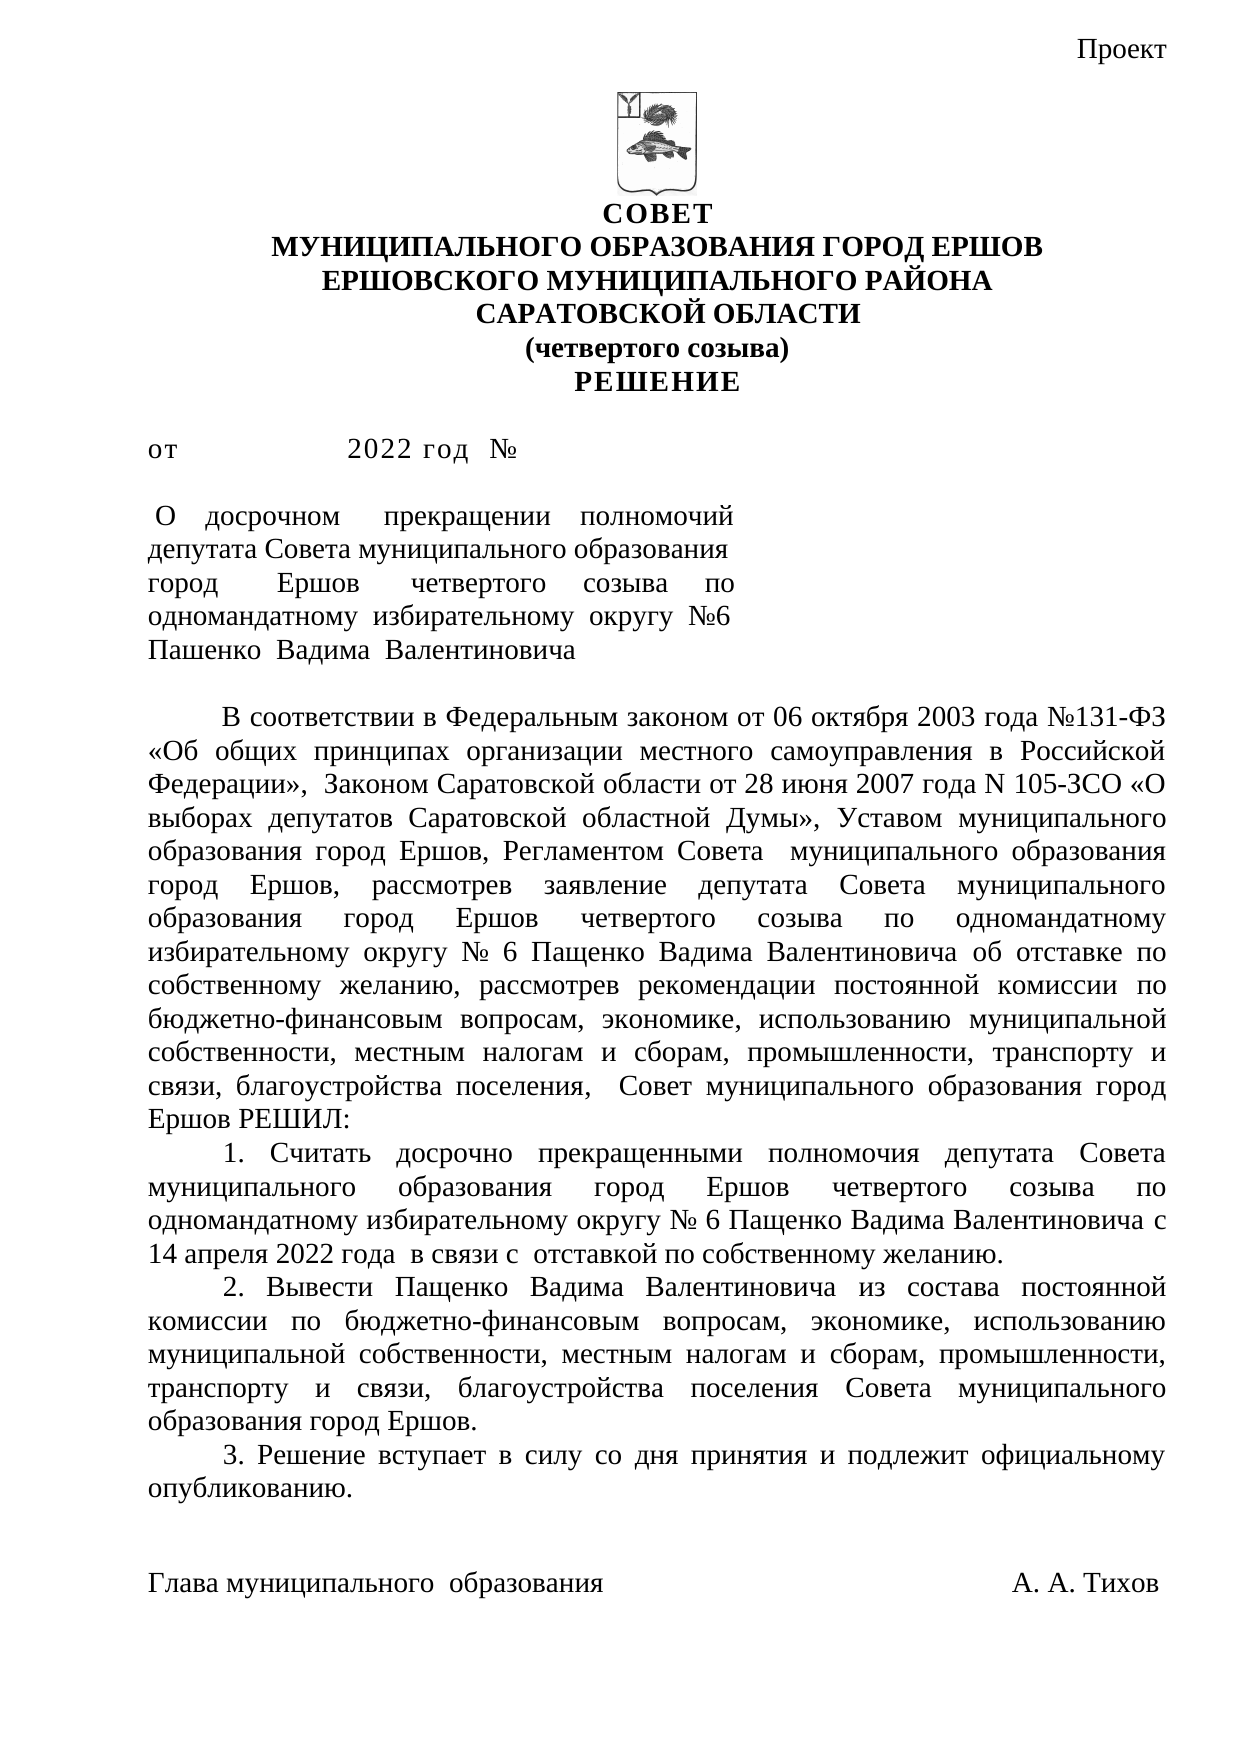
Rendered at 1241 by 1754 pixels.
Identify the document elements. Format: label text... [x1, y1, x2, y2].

text САРАТОВСКОЙ ОБЛАСТИ [148, 297, 1167, 330]
text (четвертого созыва) [148, 330, 1167, 364]
text одномандатному избирательному округу №6 [148, 598, 1167, 632]
text 2. Вывести Пащенко Вадима Валентиновича из состава постоянной комиссии по бюджетно-финансовым вопросам, экономике, использованию муниципальной собственности, местным налогам и сборам, промышленности, транспорту и связи, благоустройства поселения Совета муниципального образования город Ершов. [148, 1269, 1167, 1437]
text город Ершов четвертого созыва по [148, 565, 1167, 598]
text ЕРШОВСКОГО МУНИЦИПАЛЬНОГО РАЙОНА [148, 263, 1167, 297]
text О досрочном прекращении полномочий [148, 498, 1167, 531]
text депутата Совета муниципального образования [148, 531, 1167, 565]
text Пашенко Вадима Валентиновича [148, 632, 1167, 666]
text Проект [148, 31, 1167, 65]
text 1. Считать досрочно прекращенными полномочия депутата Совета муниципального образования город Ершов четвертого созыва по одномандатному избирательному округу № 6 Пащенко Вадима Валентиновича с 14 апреля 2022 года в связи с отставкой по собственному желанию. [148, 1135, 1167, 1269]
text МУНИЦИПАЛЬНОГО ОБРАЗОВАНИЯ ГОРОД ЕРШОВ [148, 229, 1167, 263]
text от 2022 год № [148, 431, 1167, 464]
text РЕШЕНИЕ [148, 364, 1167, 397]
text 3. Решение вступает в силу со дня принятия и подлежит официальному опубликованию. [148, 1437, 1167, 1504]
text СОВЕТ [148, 196, 1167, 229]
text Глава муниципального образования А. А. Тихов [148, 1566, 1167, 1599]
text В соответствии в Федеральным законом от 06 октября 2003 года №131-ФЗ «Об общих принципах организации местного самоуправления в Российской Федерации», Законом Саратовской области от 28 июня 2007 года N 105-ЗСО «О выборах депутатов Саратовской областной Думы», Уставом муниципального образования город Ершов, Регламентом Совета муниципального образования город Ершов, рассмотрев заявление депутата Совета муниципального образования город Ершов четвертого созыва по одномандатному избирательному округу № 6 Пащенко Вадима Валентиновича об отставке по собственному желанию, рассмотрев рекомендации постоянной комиссии по бюджетно-финансовым вопросам, экономике, использованию муниципальной собственности, местным налогам и сборам, промышленности, транспорту и связи, благоустройства поселения, Совет муниципального образования город Ершов РЕШИЛ: [148, 699, 1167, 1135]
